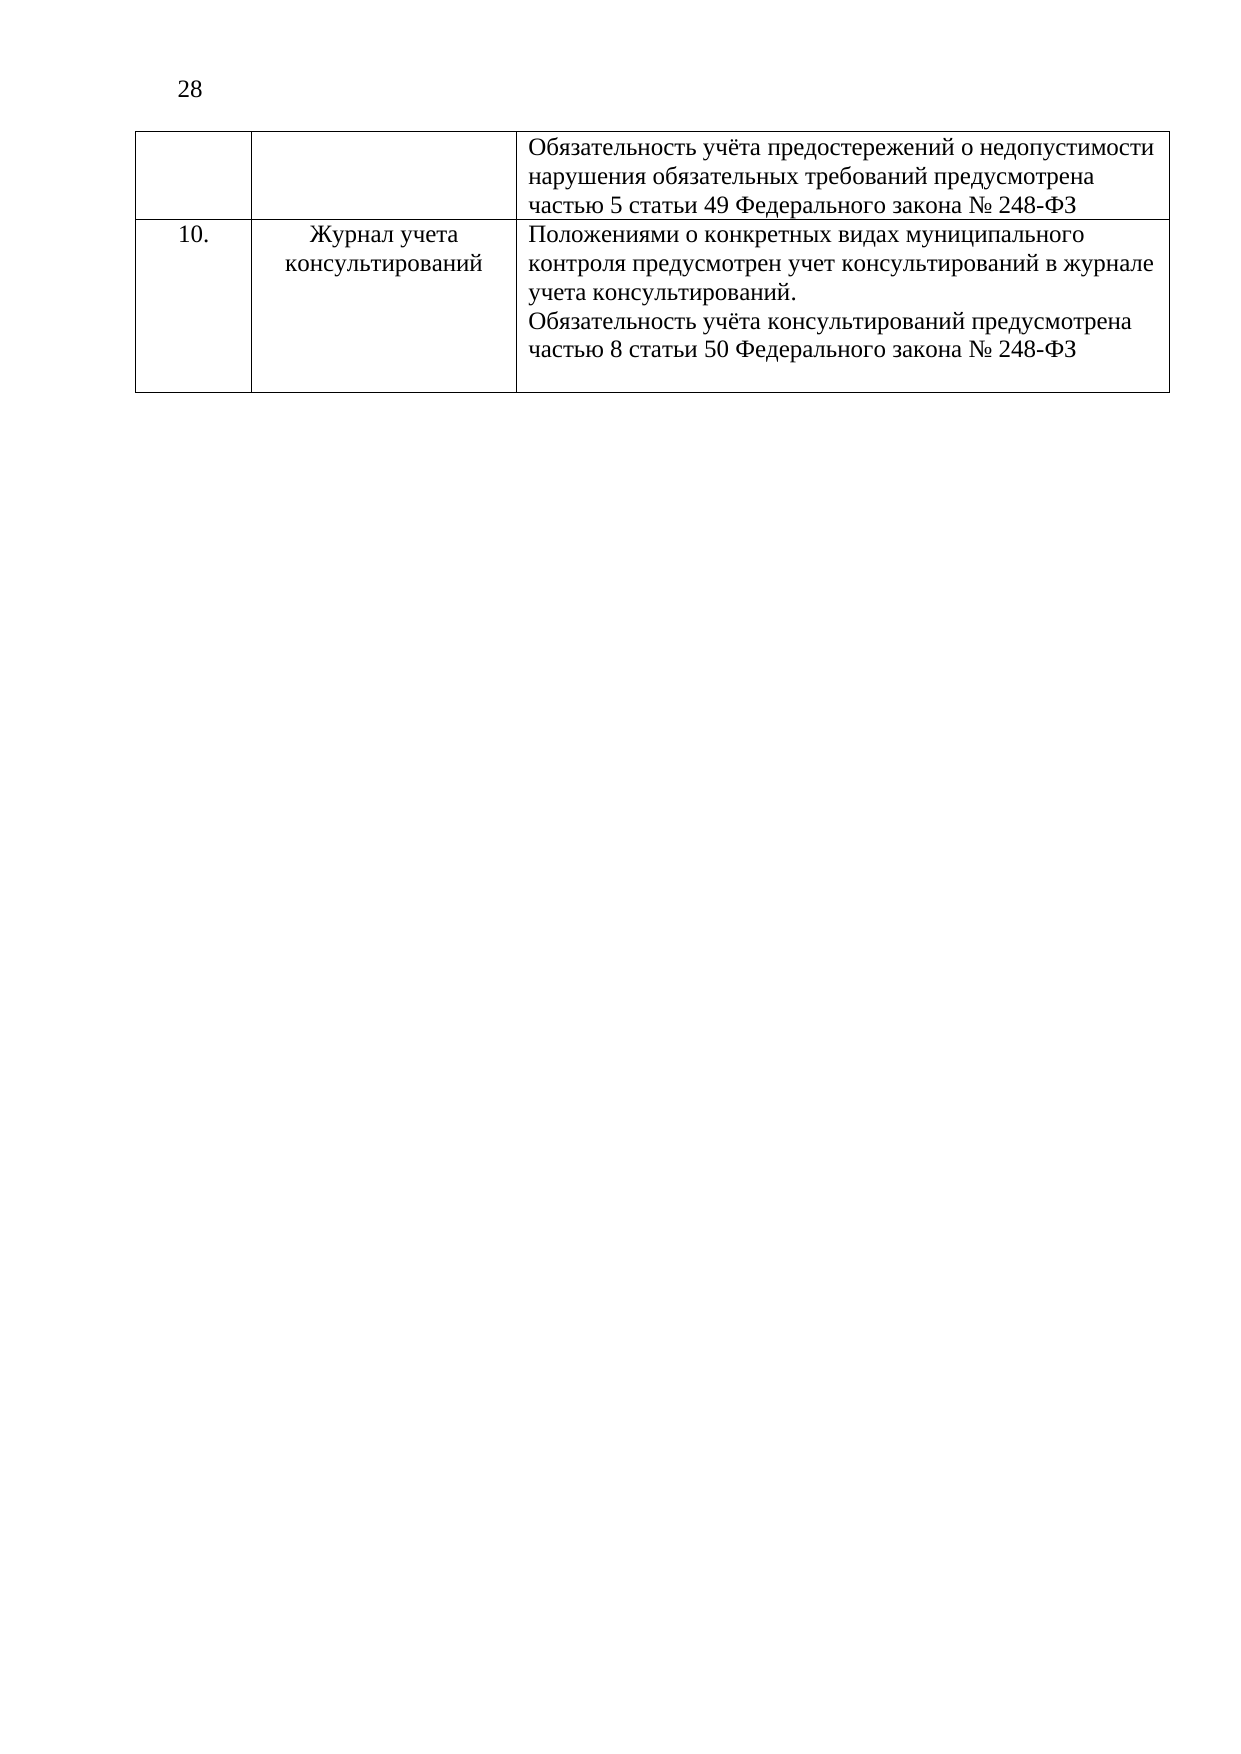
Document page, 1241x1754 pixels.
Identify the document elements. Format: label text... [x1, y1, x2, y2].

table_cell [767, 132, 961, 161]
table_cell 9. [136, 132, 251, 218]
table_cell Положениями о конкретных видах муниципального контроля предусмотрен учет консультирований в журнале учета консультирований. Обязательность учёта консультирований предусмотрена частью 8 статьи 50 Федерального закона № 248-ФЗ [517, 220, 1169, 392]
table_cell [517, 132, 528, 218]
table_cell Журнал учета консультирований [252, 220, 516, 392]
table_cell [252, 132, 516, 218]
table_cell 10. [136, 220, 251, 392]
